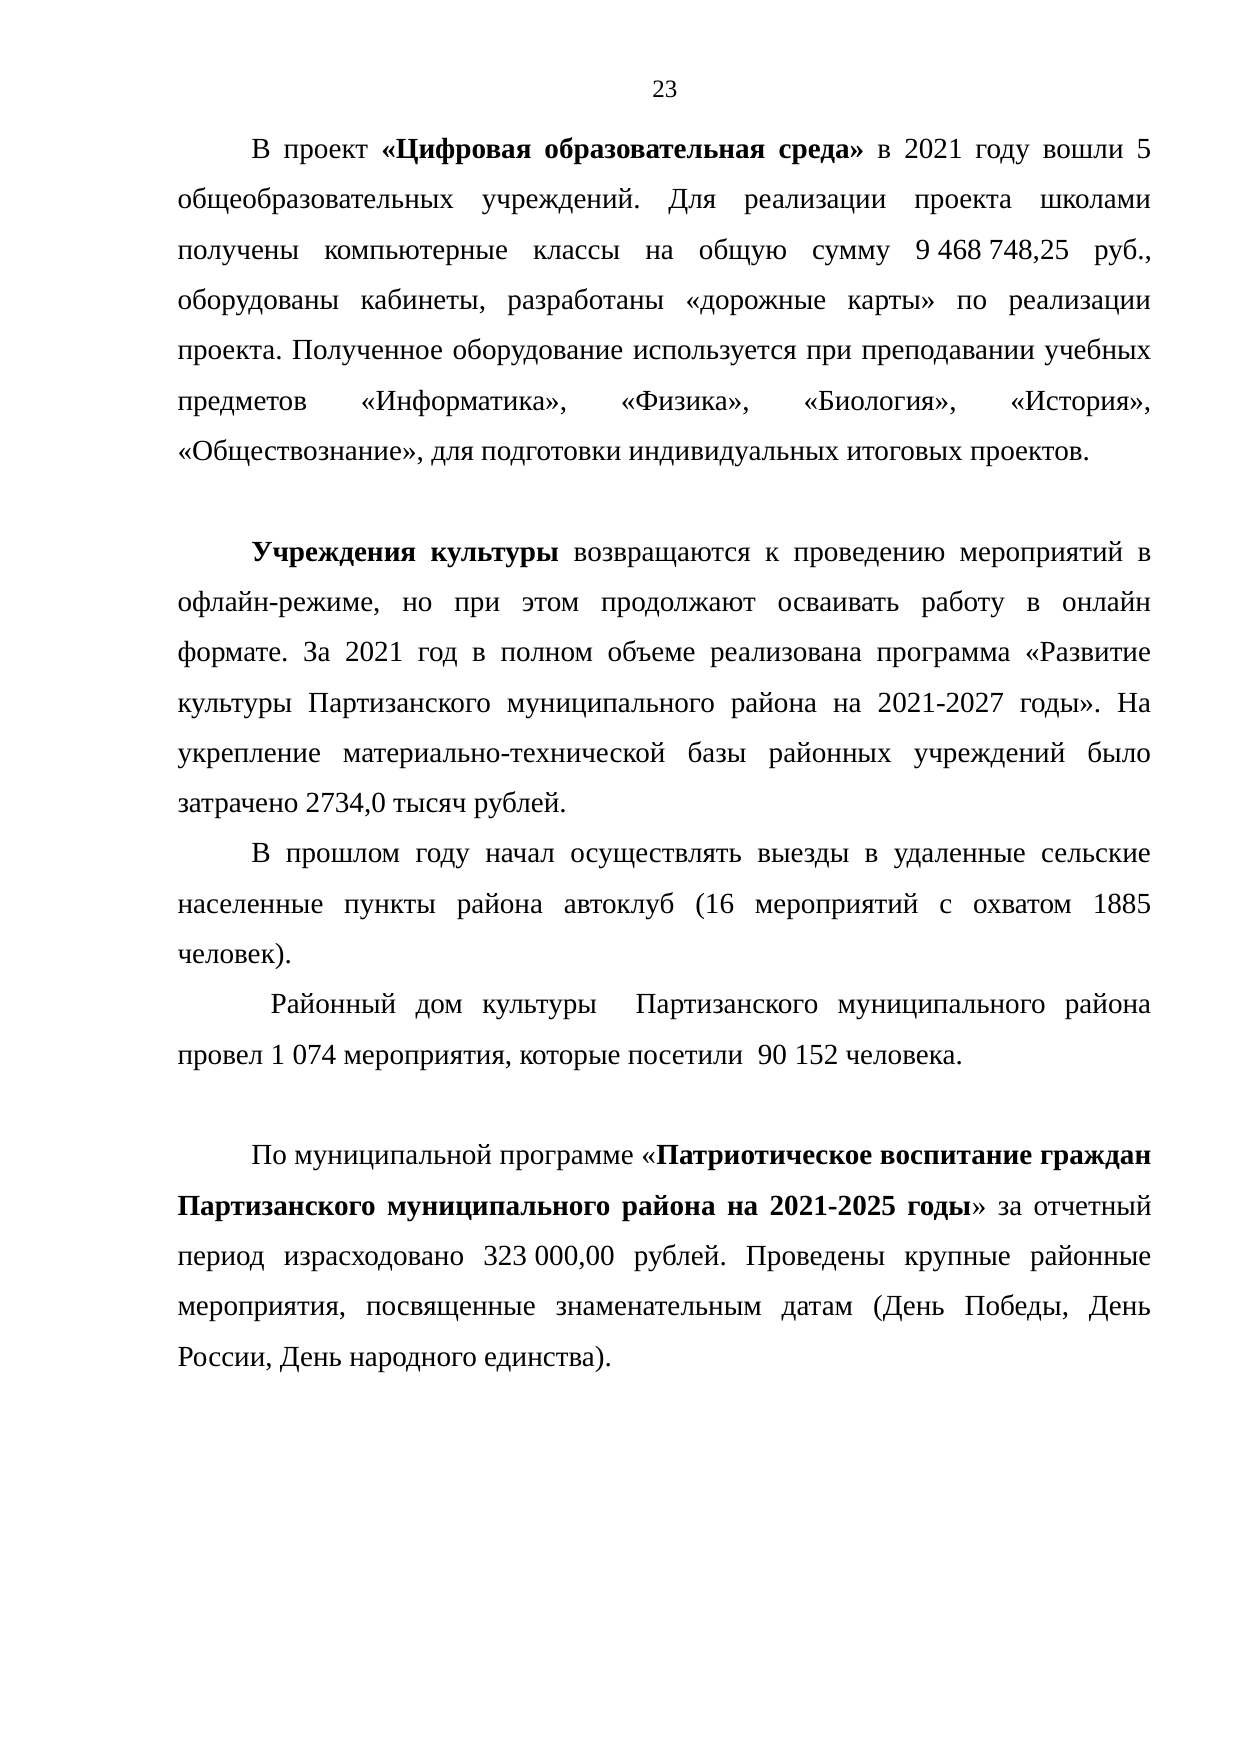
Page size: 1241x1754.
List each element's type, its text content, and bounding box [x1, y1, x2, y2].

subtitle В прошлом году начал осуществлять выезды в удаленные сельские населенные пункты района автоклуб (16 мероприятий с охватом 1885 человек). [177, 836, 1152, 970]
subtitle По муниципальной программе «Патриотическое воспитание граждан Партизанского муниципального района на 2021-2025 годы» за отчетный период израсходовано 323 000,00 рублей. Проведены крупные районные мероприятия, посвященные знаменательным датам (День Победы, День России, День народного единства). [177, 1137, 1152, 1372]
subtitle Учреждения культуры возвращаются к проведению мероприятий в офлайн-режиме, но при этом продолжают осваивать работу в онлайн формате. За 2021 год в полном объеме реализована программа «Развитие культуры Партизанского муниципального района на 2021-2027 годы». На укрепление материально-технической базы районных учреждений было затрачено 2734,0 тысяч рублей. [177, 534, 1152, 819]
subtitle В проект «Цифровая образовательная среда» в 2021 году вошли 5 общеобразовательных учреждений. Для реализации проекта школами получены компьютерные классы на общую сумму 9 468 748,25 руб., оборудованы кабинеты, разработаны «дорожные карты» по реализации проекта. Полученное оборудование используется при преподавании учебных предметов «Информатика», «Физика», «Биология», «История», «Обществознание», для подготовки индивидуальных итоговых проектов. [177, 131, 1152, 467]
subtitle Районный дом культуры Партизанского муниципального района провел 1 074 мероприятия, которые посетили 90 152 человека. [177, 987, 1152, 1070]
